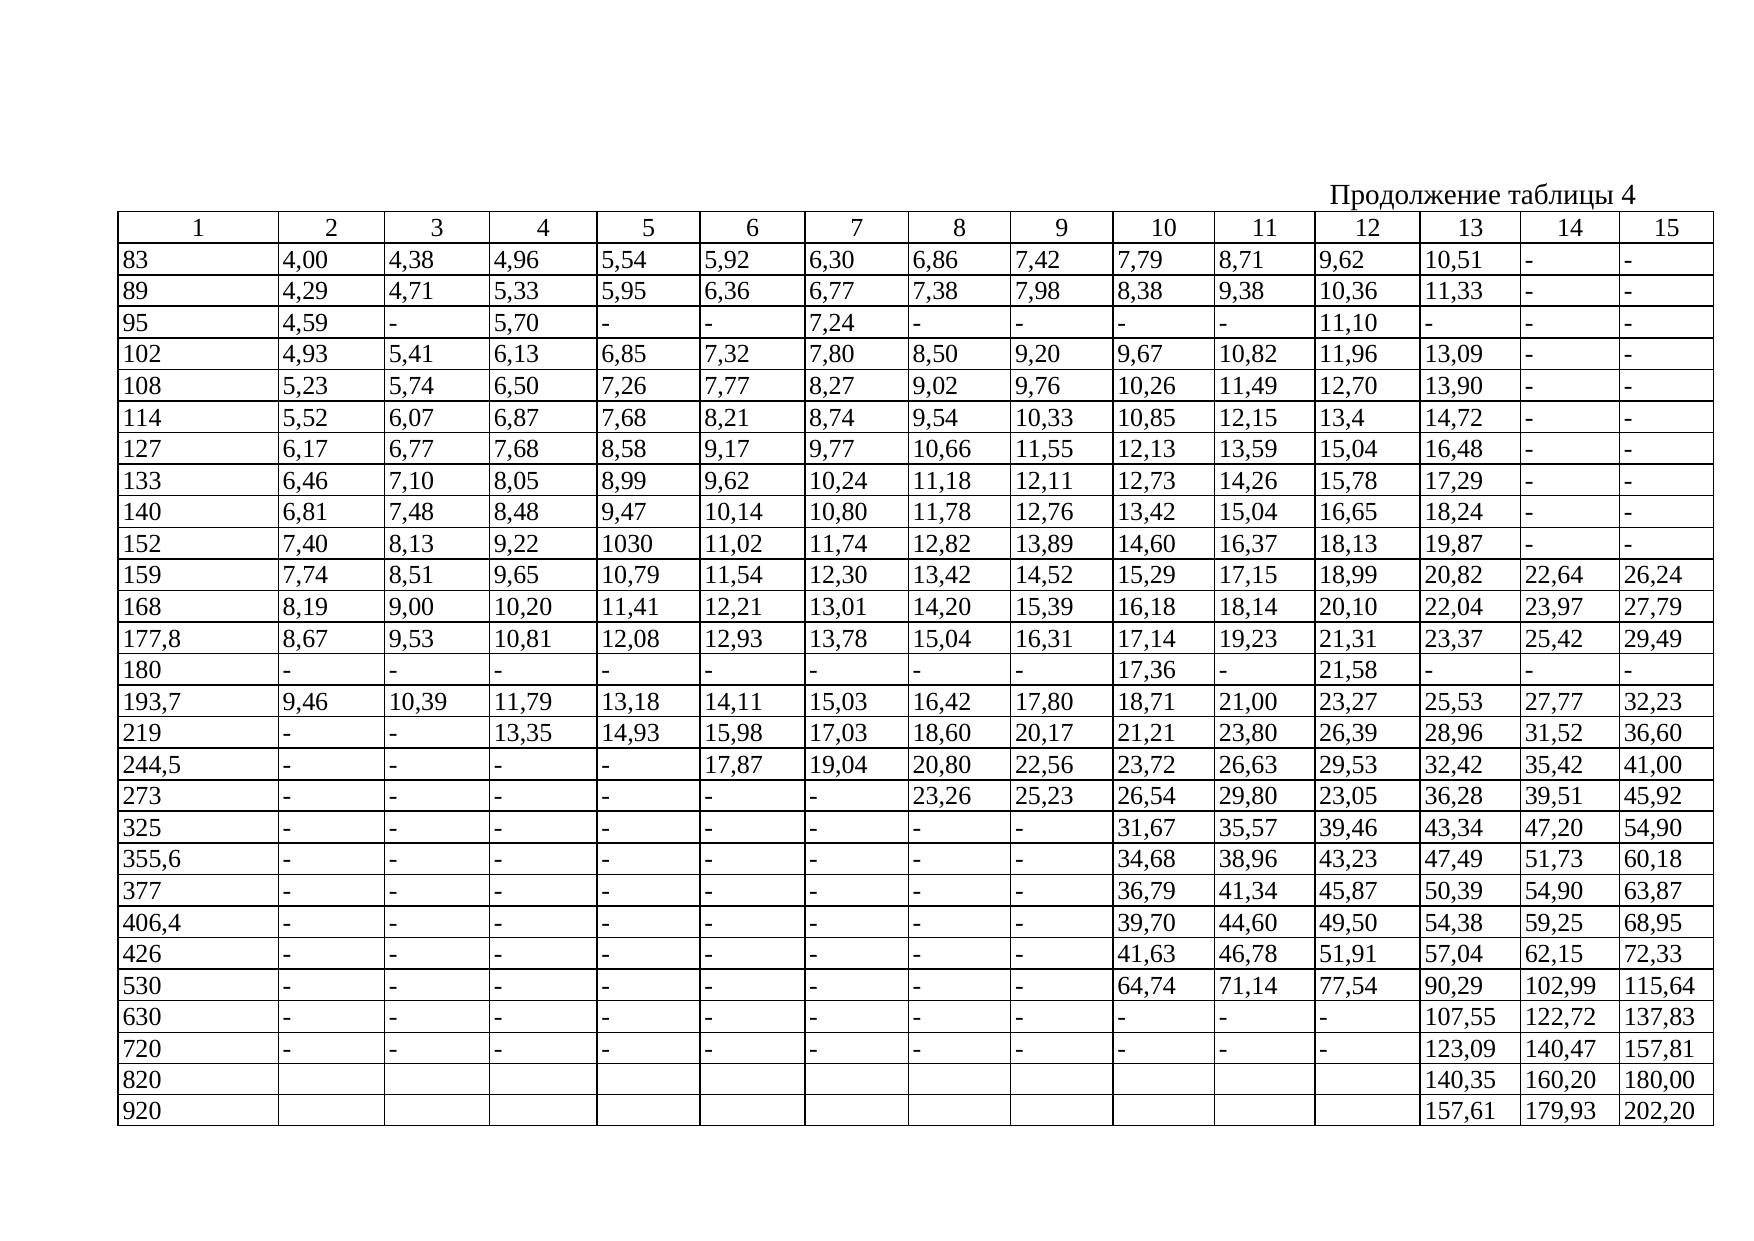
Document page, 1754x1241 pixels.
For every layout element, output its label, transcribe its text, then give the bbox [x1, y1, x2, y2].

table_cell - [490, 1001, 596, 1031]
table_cell 179,93 [1521, 1095, 1619, 1125]
table_cell 15,04 [909, 623, 1010, 653]
table_cell - [1620, 496, 1713, 526]
table_cell 530 [119, 970, 278, 1000]
table_cell 115,64 [1620, 970, 1713, 1000]
table_cell 12,93 [701, 623, 804, 653]
table_cell - [1011, 307, 1112, 337]
table_cell 12,30 [806, 560, 908, 589]
table_cell - [598, 907, 699, 937]
table_cell 4,38 [385, 244, 489, 274]
table_cell 219 [119, 717, 278, 747]
table_header 8 [909, 212, 1010, 242]
table_cell 7,24 [806, 307, 908, 337]
table_cell 15,29 [1114, 560, 1214, 589]
table_cell 11,74 [806, 528, 908, 558]
table_cell 6,36 [701, 276, 804, 305]
table_cell 377 [119, 875, 278, 905]
table_cell - [1521, 528, 1619, 558]
table_cell 140,35 [1421, 1064, 1520, 1094]
table_cell 6,81 [279, 496, 384, 526]
table_cell 15,03 [806, 686, 908, 716]
table_cell 7,68 [490, 433, 596, 463]
table_cell [1114, 1064, 1214, 1094]
table_cell - [806, 1033, 908, 1063]
table_cell 13,01 [806, 591, 908, 621]
table_cell [909, 1064, 1010, 1094]
table_cell - [490, 938, 596, 968]
table_cell 8,05 [490, 465, 596, 495]
table_cell 6,77 [806, 276, 908, 305]
table_cell 34,68 [1114, 844, 1214, 873]
table_cell 32,42 [1421, 749, 1520, 779]
table_cell 60,18 [1620, 844, 1713, 873]
table_cell 14,93 [598, 717, 699, 747]
table_cell 6,77 [385, 433, 489, 463]
table_cell 18,14 [1215, 591, 1314, 621]
table_cell 71,14 [1215, 970, 1314, 1000]
table_header 10 [1114, 212, 1214, 242]
table_cell 152 [119, 528, 278, 558]
table_cell 9,00 [385, 591, 489, 621]
table_cell 59,25 [1521, 907, 1619, 937]
table_header 4 [490, 212, 596, 242]
table_cell 15,04 [1215, 496, 1314, 526]
table_cell - [1521, 276, 1619, 305]
table_cell [1011, 1095, 1112, 1125]
table_cell 10,66 [909, 433, 1010, 463]
table_cell 7,42 [1011, 244, 1112, 274]
table_cell 20,82 [1421, 560, 1520, 589]
table_cell 21,00 [1215, 686, 1314, 716]
table_cell 1030 [598, 528, 699, 558]
table_cell - [1215, 307, 1314, 337]
table_cell 180,00 [1620, 1064, 1713, 1094]
table_cell 9,65 [490, 560, 596, 589]
table_cell 11,54 [701, 560, 804, 589]
table_cell - [598, 938, 699, 968]
table_cell 12,76 [1011, 496, 1112, 526]
table_cell 7,32 [701, 339, 804, 368]
table_cell 5,41 [385, 339, 489, 368]
table_cell 41,63 [1114, 938, 1214, 968]
table_cell 920 [119, 1095, 278, 1125]
table_cell - [909, 307, 1010, 337]
table_cell 12,70 [1316, 370, 1419, 400]
table_cell 6,17 [279, 433, 384, 463]
table_cell - [701, 875, 804, 905]
table_cell 20,17 [1011, 717, 1112, 747]
table_cell 4,59 [279, 307, 384, 337]
table_cell - [385, 970, 489, 1000]
table_cell 31,52 [1521, 717, 1619, 747]
table_cell 46,78 [1215, 938, 1314, 968]
table_cell 29,49 [1620, 623, 1713, 653]
table_cell 21,31 [1316, 623, 1419, 653]
table_cell 15,78 [1316, 465, 1419, 495]
table_cell - [909, 654, 1010, 684]
table_cell - [1521, 433, 1619, 463]
table_cell - [909, 844, 1010, 873]
table_cell 10,33 [1011, 402, 1112, 432]
table_cell 10,85 [1114, 402, 1214, 432]
table_cell 10,80 [806, 496, 908, 526]
table_cell - [279, 1001, 384, 1031]
table_cell - [385, 844, 489, 873]
table_cell 202,20 [1620, 1095, 1713, 1125]
table_cell 22,64 [1521, 560, 1619, 589]
table_cell - [598, 307, 699, 337]
table_cell - [279, 844, 384, 873]
table_cell - [806, 1001, 908, 1031]
table_cell 5,23 [279, 370, 384, 400]
table_cell 820 [119, 1064, 278, 1094]
table_cell 157,81 [1620, 1033, 1713, 1063]
table_cell - [1215, 1001, 1314, 1031]
table_cell - [1521, 496, 1619, 526]
table_cell 17,87 [701, 749, 804, 779]
table_cell 17,80 [1011, 686, 1112, 716]
table_cell [909, 1095, 1010, 1125]
table_cell - [1620, 244, 1713, 274]
table_cell [1011, 1064, 1112, 1094]
table_cell 72,33 [1620, 938, 1713, 968]
table_cell 5,52 [279, 402, 384, 432]
table_cell 49,50 [1316, 907, 1419, 937]
table_cell - [1316, 1001, 1419, 1031]
table_cell 13,78 [806, 623, 908, 653]
table_cell 9,54 [909, 402, 1010, 432]
table_cell 4,29 [279, 276, 384, 305]
table_cell - [806, 654, 908, 684]
table_cell - [1521, 465, 1619, 495]
table_cell 7,40 [279, 528, 384, 558]
table_header 12 [1316, 212, 1419, 242]
table_cell 8,19 [279, 591, 384, 621]
table_cell 16,18 [1114, 591, 1214, 621]
table_cell - [490, 654, 596, 684]
table_cell 23,26 [909, 781, 1010, 810]
table_cell 5,95 [598, 276, 699, 305]
table_cell - [909, 938, 1010, 968]
table_cell 108 [119, 370, 278, 400]
table_cell 9,77 [806, 433, 908, 463]
table_cell 36,60 [1620, 717, 1713, 747]
table_cell 4,71 [385, 276, 489, 305]
table_cell [806, 1064, 908, 1094]
table_cell [701, 1064, 804, 1094]
table_cell [1316, 1064, 1419, 1094]
table_cell - [1011, 844, 1112, 873]
table_cell - [701, 907, 804, 937]
table_cell 8,27 [806, 370, 908, 400]
table_cell [490, 1095, 596, 1125]
table_cell 36,79 [1114, 875, 1214, 905]
table_cell 10,14 [701, 496, 804, 526]
table_cell 43,23 [1316, 844, 1419, 873]
table_cell 68,95 [1620, 907, 1713, 937]
table_cell 26,63 [1215, 749, 1314, 779]
table_cell 13,09 [1421, 339, 1520, 368]
table_cell 13,18 [598, 686, 699, 716]
table_cell - [909, 907, 1010, 937]
table_cell 7,77 [701, 370, 804, 400]
table_cell 325 [119, 812, 278, 842]
table_cell 9,20 [1011, 339, 1112, 368]
table_cell 19,87 [1421, 528, 1520, 558]
table_cell 83 [119, 244, 278, 274]
table_cell 54,90 [1521, 875, 1619, 905]
table_cell - [701, 1033, 804, 1063]
table_cell - [490, 970, 596, 1000]
table_cell 14,11 [701, 686, 804, 716]
table_cell - [1521, 402, 1619, 432]
table_cell 62,15 [1521, 938, 1619, 968]
table_cell - [1521, 307, 1619, 337]
table_cell - [598, 812, 699, 842]
table_cell 9,47 [598, 496, 699, 526]
table_cell 17,29 [1421, 465, 1520, 495]
table_cell 7,68 [598, 402, 699, 432]
table_header 3 [385, 212, 489, 242]
table_cell 11,79 [490, 686, 596, 716]
table_cell 7,79 [1114, 244, 1214, 274]
table_cell 9,46 [279, 686, 384, 716]
table_cell 11,41 [598, 591, 699, 621]
table_cell 10,81 [490, 623, 596, 653]
table_cell 193,7 [119, 686, 278, 716]
table_cell - [701, 844, 804, 873]
table_cell - [490, 875, 596, 905]
table_cell 7,38 [909, 276, 1010, 305]
table_cell - [279, 875, 384, 905]
table_cell - [701, 307, 804, 337]
table_cell - [1011, 654, 1112, 684]
table_cell - [1011, 1001, 1112, 1031]
table_cell 140 [119, 496, 278, 526]
table_cell - [1011, 812, 1112, 842]
table_cell 18,13 [1316, 528, 1419, 558]
table_cell 18,99 [1316, 560, 1419, 589]
table_cell 4,00 [279, 244, 384, 274]
table_cell 13,42 [1114, 496, 1214, 526]
table_cell - [490, 781, 596, 810]
table_cell 9,22 [490, 528, 596, 558]
table_cell - [1114, 1001, 1214, 1031]
table_cell 10,79 [598, 560, 699, 589]
table_cell 8,50 [909, 339, 1010, 368]
table_cell 13,59 [1215, 433, 1314, 463]
table_cell - [279, 1033, 384, 1063]
table_cell 13,4 [1316, 402, 1419, 432]
table_cell [598, 1095, 699, 1125]
table_cell 11,18 [909, 465, 1010, 495]
table_cell - [701, 812, 804, 842]
table_cell - [806, 844, 908, 873]
table_cell 6,87 [490, 402, 596, 432]
table_cell 64,74 [1114, 970, 1214, 1000]
table_header 6 [701, 212, 804, 242]
table_cell 8,58 [598, 433, 699, 463]
table_cell 6,85 [598, 339, 699, 368]
table_cell 26,39 [1316, 717, 1419, 747]
table_cell 180 [119, 654, 278, 684]
table_cell 11,49 [1215, 370, 1314, 400]
table_cell 8,48 [490, 496, 596, 526]
table_cell - [806, 781, 908, 810]
table_cell 16,65 [1316, 496, 1419, 526]
table_cell - [909, 1033, 1010, 1063]
table_cell 25,23 [1011, 781, 1112, 810]
table_cell 355,6 [119, 844, 278, 873]
table_cell 15,04 [1316, 433, 1419, 463]
table_cell 19,04 [806, 749, 908, 779]
table_cell 23,05 [1316, 781, 1419, 810]
table_cell 6,30 [806, 244, 908, 274]
table_cell 12,73 [1114, 465, 1214, 495]
table_cell 10,24 [806, 465, 908, 495]
table_cell 21,58 [1316, 654, 1419, 684]
table_cell - [279, 812, 384, 842]
table_cell - [490, 749, 596, 779]
table_cell 6,07 [385, 402, 489, 432]
table_header 2 [279, 212, 384, 242]
text Продолжение таблицы 4 [118, 177, 1636, 211]
table_cell - [490, 844, 596, 873]
table_cell 7,10 [385, 465, 489, 495]
table_cell 77,54 [1316, 970, 1419, 1000]
table_cell 23,80 [1215, 717, 1314, 747]
table_cell 15,39 [1011, 591, 1112, 621]
table_header 14 [1521, 212, 1619, 242]
table_cell 90,29 [1421, 970, 1520, 1000]
table_cell 137,83 [1620, 1001, 1713, 1031]
table_cell [1316, 1095, 1419, 1125]
table_cell 39,46 [1316, 812, 1419, 842]
table_cell 12,13 [1114, 433, 1214, 463]
table_cell 8,13 [385, 528, 489, 558]
table_cell 16,48 [1421, 433, 1520, 463]
table_cell - [1620, 307, 1713, 337]
table_cell 27,77 [1521, 686, 1619, 716]
table_cell 244,5 [119, 749, 278, 779]
table_cell 18,60 [909, 717, 1010, 747]
table_cell - [806, 938, 908, 968]
table_cell - [279, 781, 384, 810]
table_cell 426 [119, 938, 278, 968]
table_cell [1215, 1095, 1314, 1125]
table_cell 10,20 [490, 591, 596, 621]
table_cell - [1215, 654, 1314, 684]
table_cell 11,78 [909, 496, 1010, 526]
table_cell 9,62 [1316, 244, 1419, 274]
table_cell 13,35 [490, 717, 596, 747]
table_cell - [385, 938, 489, 968]
table_cell 12,11 [1011, 465, 1112, 495]
table_cell 107,55 [1421, 1001, 1520, 1031]
table_cell 10,26 [1114, 370, 1214, 400]
table_cell 18,71 [1114, 686, 1214, 716]
table_cell 63,87 [1620, 875, 1713, 905]
table_cell - [909, 812, 1010, 842]
table_cell 10,82 [1215, 339, 1314, 368]
table_cell - [1421, 654, 1520, 684]
table_cell - [385, 717, 489, 747]
table_cell 168 [119, 591, 278, 621]
table_cell [385, 1095, 489, 1125]
table_cell - [1620, 528, 1713, 558]
table_cell 23,37 [1421, 623, 1520, 653]
table_cell - [598, 875, 699, 905]
table_cell 720 [119, 1033, 278, 1063]
table_cell 14,52 [1011, 560, 1112, 589]
table_cell 14,20 [909, 591, 1010, 621]
table_cell 114 [119, 402, 278, 432]
table_cell [279, 1095, 384, 1125]
table_cell 9,17 [701, 433, 804, 463]
table_cell 12,82 [909, 528, 1010, 558]
table_cell 31,67 [1114, 812, 1214, 842]
table_header 5 [598, 212, 699, 242]
table_cell 14,26 [1215, 465, 1314, 495]
table_cell 12,21 [701, 591, 804, 621]
table_cell - [385, 307, 489, 337]
table_cell 159 [119, 560, 278, 589]
table_cell 89 [119, 276, 278, 305]
table_cell - [1521, 654, 1619, 684]
table_cell 630 [119, 1001, 278, 1031]
table_cell [385, 1064, 489, 1094]
table_cell 12,08 [598, 623, 699, 653]
table_cell - [1620, 339, 1713, 368]
table_cell 6,46 [279, 465, 384, 495]
table_cell 20,10 [1316, 591, 1419, 621]
table_cell 22,04 [1421, 591, 1520, 621]
table_cell - [385, 1001, 489, 1031]
table_cell 20,80 [909, 749, 1010, 779]
table_cell [279, 1064, 384, 1094]
table_cell 9,62 [701, 465, 804, 495]
table_cell 18,24 [1421, 496, 1520, 526]
table_cell 39,51 [1521, 781, 1619, 810]
table_cell 8,21 [701, 402, 804, 432]
table_cell 16,31 [1011, 623, 1112, 653]
table_cell [1215, 1064, 1314, 1094]
table_cell 102 [119, 339, 278, 368]
table_cell - [1620, 402, 1713, 432]
table_cell 273 [119, 781, 278, 810]
table_cell [701, 1095, 804, 1125]
table_cell - [279, 938, 384, 968]
table_cell - [598, 654, 699, 684]
table_cell [1114, 1095, 1214, 1125]
table_header 11 [1215, 212, 1314, 242]
table_cell 26,54 [1114, 781, 1214, 810]
table_cell - [1521, 244, 1619, 274]
table_cell 7,80 [806, 339, 908, 368]
table_cell - [598, 970, 699, 1000]
table_cell - [1620, 654, 1713, 684]
table_cell 22,56 [1011, 749, 1112, 779]
table_cell 5,54 [598, 244, 699, 274]
table_cell - [1620, 433, 1713, 463]
table_cell - [1620, 370, 1713, 400]
table_cell - [1114, 307, 1214, 337]
table_cell - [490, 907, 596, 937]
table_cell 8,74 [806, 402, 908, 432]
table_cell - [701, 781, 804, 810]
table_cell 5,92 [701, 244, 804, 274]
table_cell 11,96 [1316, 339, 1419, 368]
table_cell 25,53 [1421, 686, 1520, 716]
table_cell - [385, 654, 489, 684]
table_cell 38,96 [1215, 844, 1314, 873]
table_cell 11,55 [1011, 433, 1112, 463]
table_cell - [279, 654, 384, 684]
table_cell 4,93 [279, 339, 384, 368]
table_cell 44,60 [1215, 907, 1314, 937]
table_cell - [598, 844, 699, 873]
table_cell 95 [119, 307, 278, 337]
table_cell - [701, 970, 804, 1000]
table_cell - [490, 812, 596, 842]
table_cell 39,70 [1114, 907, 1214, 937]
table_cell [806, 1095, 908, 1125]
table_cell - [385, 781, 489, 810]
table_cell - [806, 970, 908, 1000]
table_cell 6,13 [490, 339, 596, 368]
table_cell - [385, 875, 489, 905]
table_cell - [598, 749, 699, 779]
table_cell 8,71 [1215, 244, 1314, 274]
table_cell - [598, 781, 699, 810]
table_cell 36,28 [1421, 781, 1520, 810]
table_cell - [279, 717, 384, 747]
table_cell 28,96 [1421, 717, 1520, 747]
table_header 1 [119, 212, 278, 242]
table_cell - [1011, 1033, 1112, 1063]
table_header 13 [1421, 212, 1520, 242]
table_cell - [909, 875, 1010, 905]
table_cell 21,21 [1114, 717, 1214, 747]
table_cell 26,24 [1620, 560, 1713, 589]
table_cell 6,50 [490, 370, 596, 400]
table_cell 177,8 [119, 623, 278, 653]
table_cell 29,80 [1215, 781, 1314, 810]
table_cell 11,10 [1316, 307, 1419, 337]
table_cell 5,74 [385, 370, 489, 400]
table_cell 8,38 [1114, 276, 1214, 305]
table_cell - [1620, 276, 1713, 305]
table_cell 133 [119, 465, 278, 495]
table_cell 12,15 [1215, 402, 1314, 432]
table_cell 19,23 [1215, 623, 1314, 653]
table_cell 23,27 [1316, 686, 1419, 716]
table_cell 127 [119, 433, 278, 463]
table_header 7 [806, 212, 908, 242]
table_cell 9,67 [1114, 339, 1214, 368]
table_cell - [279, 907, 384, 937]
table_cell 17,36 [1114, 654, 1214, 684]
table_header 15 [1620, 212, 1713, 242]
table_cell 47,20 [1521, 812, 1619, 842]
table_cell 57,04 [1421, 938, 1520, 968]
table_cell 9,38 [1215, 276, 1314, 305]
table_cell 23,97 [1521, 591, 1619, 621]
table_cell 15,98 [701, 717, 804, 747]
table_cell 6,86 [909, 244, 1010, 274]
table_cell - [909, 1001, 1010, 1031]
table_cell 32,23 [1620, 686, 1713, 716]
table_cell - [1011, 875, 1112, 905]
table_cell - [806, 907, 908, 937]
table_cell 5,70 [490, 307, 596, 337]
table_cell 4,96 [490, 244, 596, 274]
table_cell 10,51 [1421, 244, 1520, 274]
table_cell 7,48 [385, 496, 489, 526]
table_cell 7,74 [279, 560, 384, 589]
table_cell 10,39 [385, 686, 489, 716]
table_cell - [701, 938, 804, 968]
table_cell - [490, 1033, 596, 1063]
table_cell 406,4 [119, 907, 278, 937]
table_cell 35,42 [1521, 749, 1619, 779]
table_cell - [701, 654, 804, 684]
table_cell 16,42 [909, 686, 1010, 716]
table_cell - [598, 1001, 699, 1031]
table_cell - [806, 812, 908, 842]
table_cell - [1316, 1033, 1419, 1063]
table_cell - [1521, 339, 1619, 368]
table_cell - [385, 1033, 489, 1063]
table_cell - [279, 970, 384, 1000]
table_cell 47,49 [1421, 844, 1520, 873]
table_cell 35,57 [1215, 812, 1314, 842]
table_cell - [909, 970, 1010, 1000]
table_cell 157,61 [1421, 1095, 1520, 1125]
table_cell 102,99 [1521, 970, 1619, 1000]
table_cell 7,98 [1011, 276, 1112, 305]
table_cell [598, 1064, 699, 1094]
table_cell 13,42 [909, 560, 1010, 589]
table_cell 25,42 [1521, 623, 1619, 653]
table_cell 29,53 [1316, 749, 1419, 779]
table_cell 54,90 [1620, 812, 1713, 842]
table_header 9 [1011, 212, 1112, 242]
table_cell - [385, 812, 489, 842]
table_cell - [1421, 307, 1520, 337]
table_cell - [806, 875, 908, 905]
table_cell - [598, 1033, 699, 1063]
table_cell 5,33 [490, 276, 596, 305]
table_cell 13,89 [1011, 528, 1112, 558]
table_cell 8,67 [279, 623, 384, 653]
table_cell 11,33 [1421, 276, 1520, 305]
table_cell - [279, 749, 384, 779]
table_cell [490, 1064, 596, 1094]
table_cell - [1011, 907, 1112, 937]
table_cell 14,72 [1421, 402, 1520, 432]
table_cell 45,87 [1316, 875, 1419, 905]
table_cell 23,72 [1114, 749, 1214, 779]
table_cell 51,73 [1521, 844, 1619, 873]
table_cell - [1521, 370, 1619, 400]
table_cell 122,72 [1521, 1001, 1619, 1031]
table_cell 10,36 [1316, 276, 1419, 305]
table_cell - [1011, 970, 1112, 1000]
table_cell - [1114, 1033, 1214, 1063]
table_cell - [385, 907, 489, 937]
table_cell 123,09 [1421, 1033, 1520, 1063]
table_cell 14,60 [1114, 528, 1214, 558]
table_cell 17,14 [1114, 623, 1214, 653]
table_cell 54,38 [1421, 907, 1520, 937]
table_cell - [1620, 465, 1713, 495]
table_cell 51,91 [1316, 938, 1419, 968]
table_cell 16,37 [1215, 528, 1314, 558]
table_cell - [1215, 1033, 1314, 1063]
table_cell - [1011, 938, 1112, 968]
table_cell 17,15 [1215, 560, 1314, 589]
table_cell 41,00 [1620, 749, 1713, 779]
table_cell 13,90 [1421, 370, 1520, 400]
table_cell 8,51 [385, 560, 489, 589]
table_cell 11,02 [701, 528, 804, 558]
table_cell 17,03 [806, 717, 908, 747]
table_cell 27,79 [1620, 591, 1713, 621]
table_cell 140,47 [1521, 1033, 1619, 1063]
table_cell 43,34 [1421, 812, 1520, 842]
table_cell - [701, 1001, 804, 1031]
table_cell 7,26 [598, 370, 699, 400]
table_cell 45,92 [1620, 781, 1713, 810]
table_cell 160,20 [1521, 1064, 1619, 1094]
table_cell 9,53 [385, 623, 489, 653]
table_cell - [385, 749, 489, 779]
table_cell 50,39 [1421, 875, 1520, 905]
table_cell 9,02 [909, 370, 1010, 400]
table_cell 41,34 [1215, 875, 1314, 905]
table_cell 9,76 [1011, 370, 1112, 400]
table_cell 8,99 [598, 465, 699, 495]
